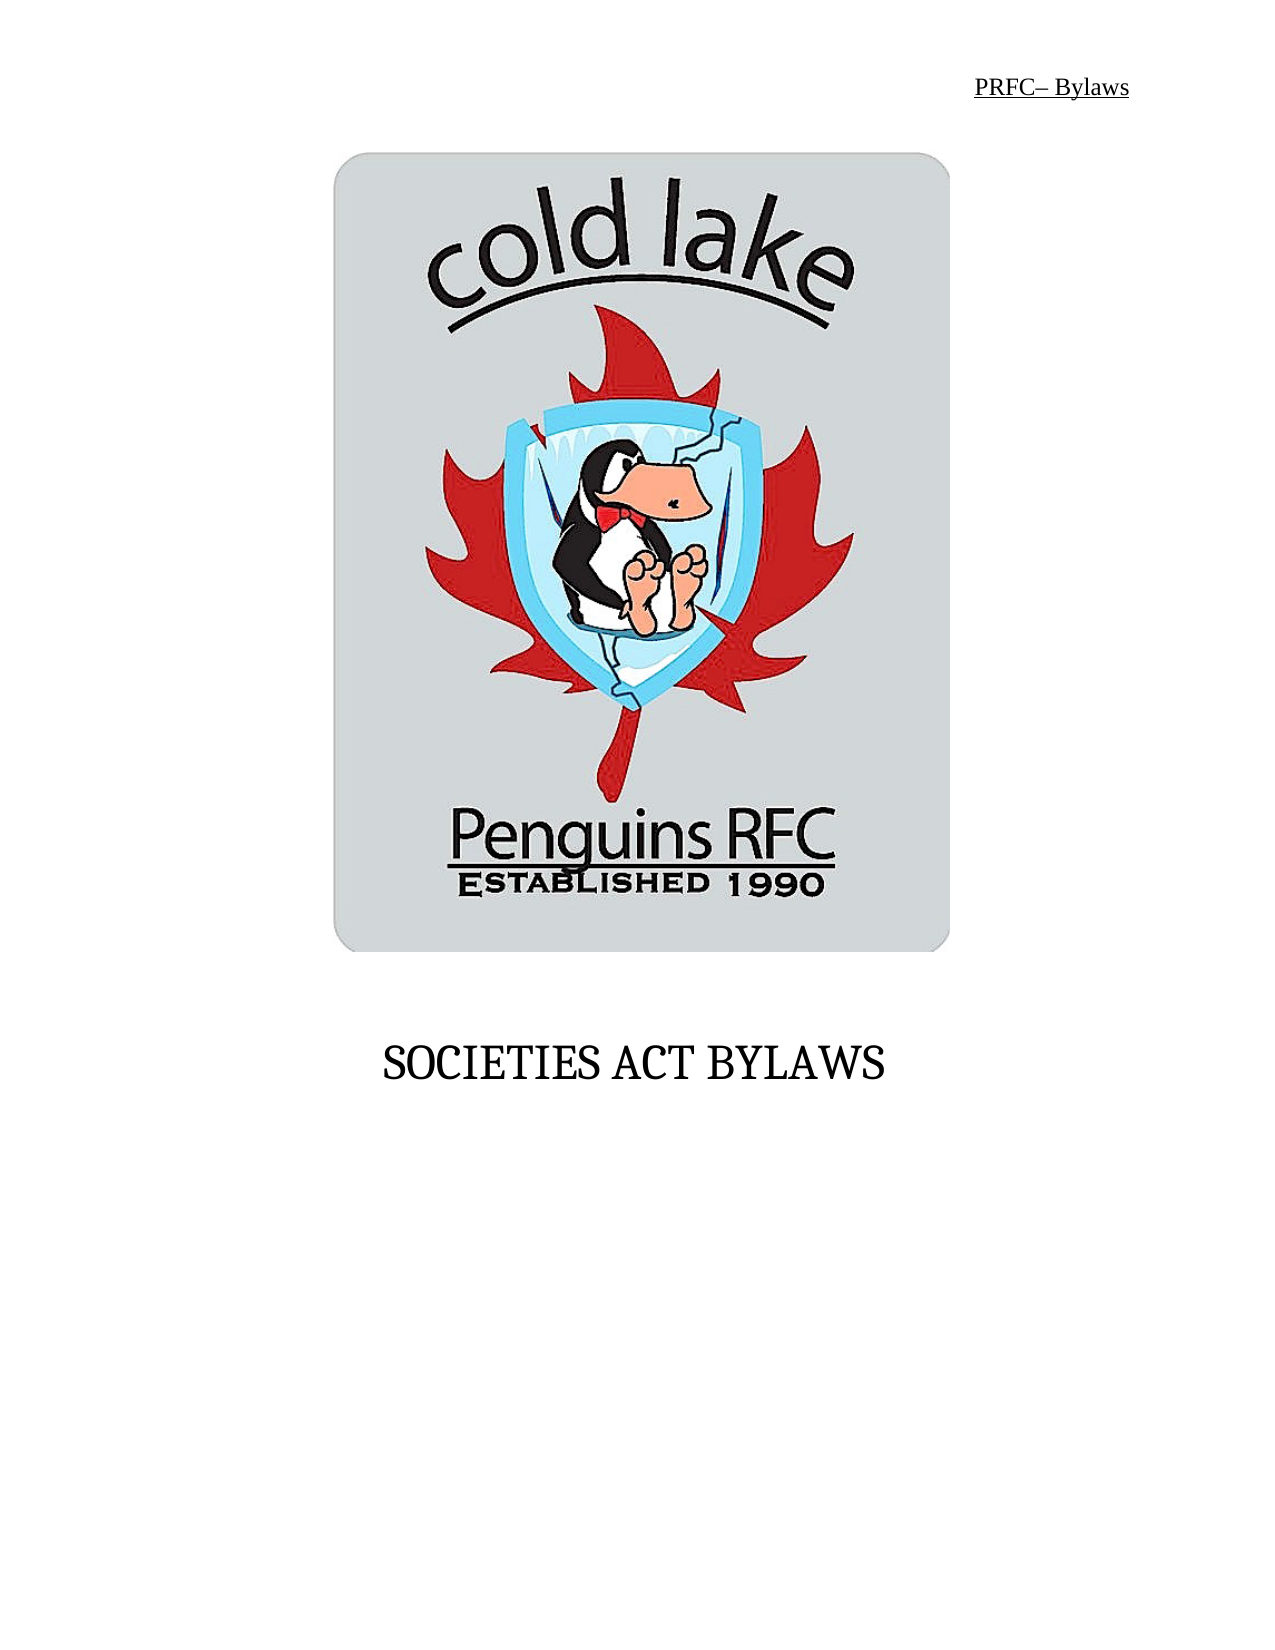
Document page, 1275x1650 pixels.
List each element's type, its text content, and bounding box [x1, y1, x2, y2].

text SOCIETIES ACT BYLAWS [139, 1034, 1129, 1092]
